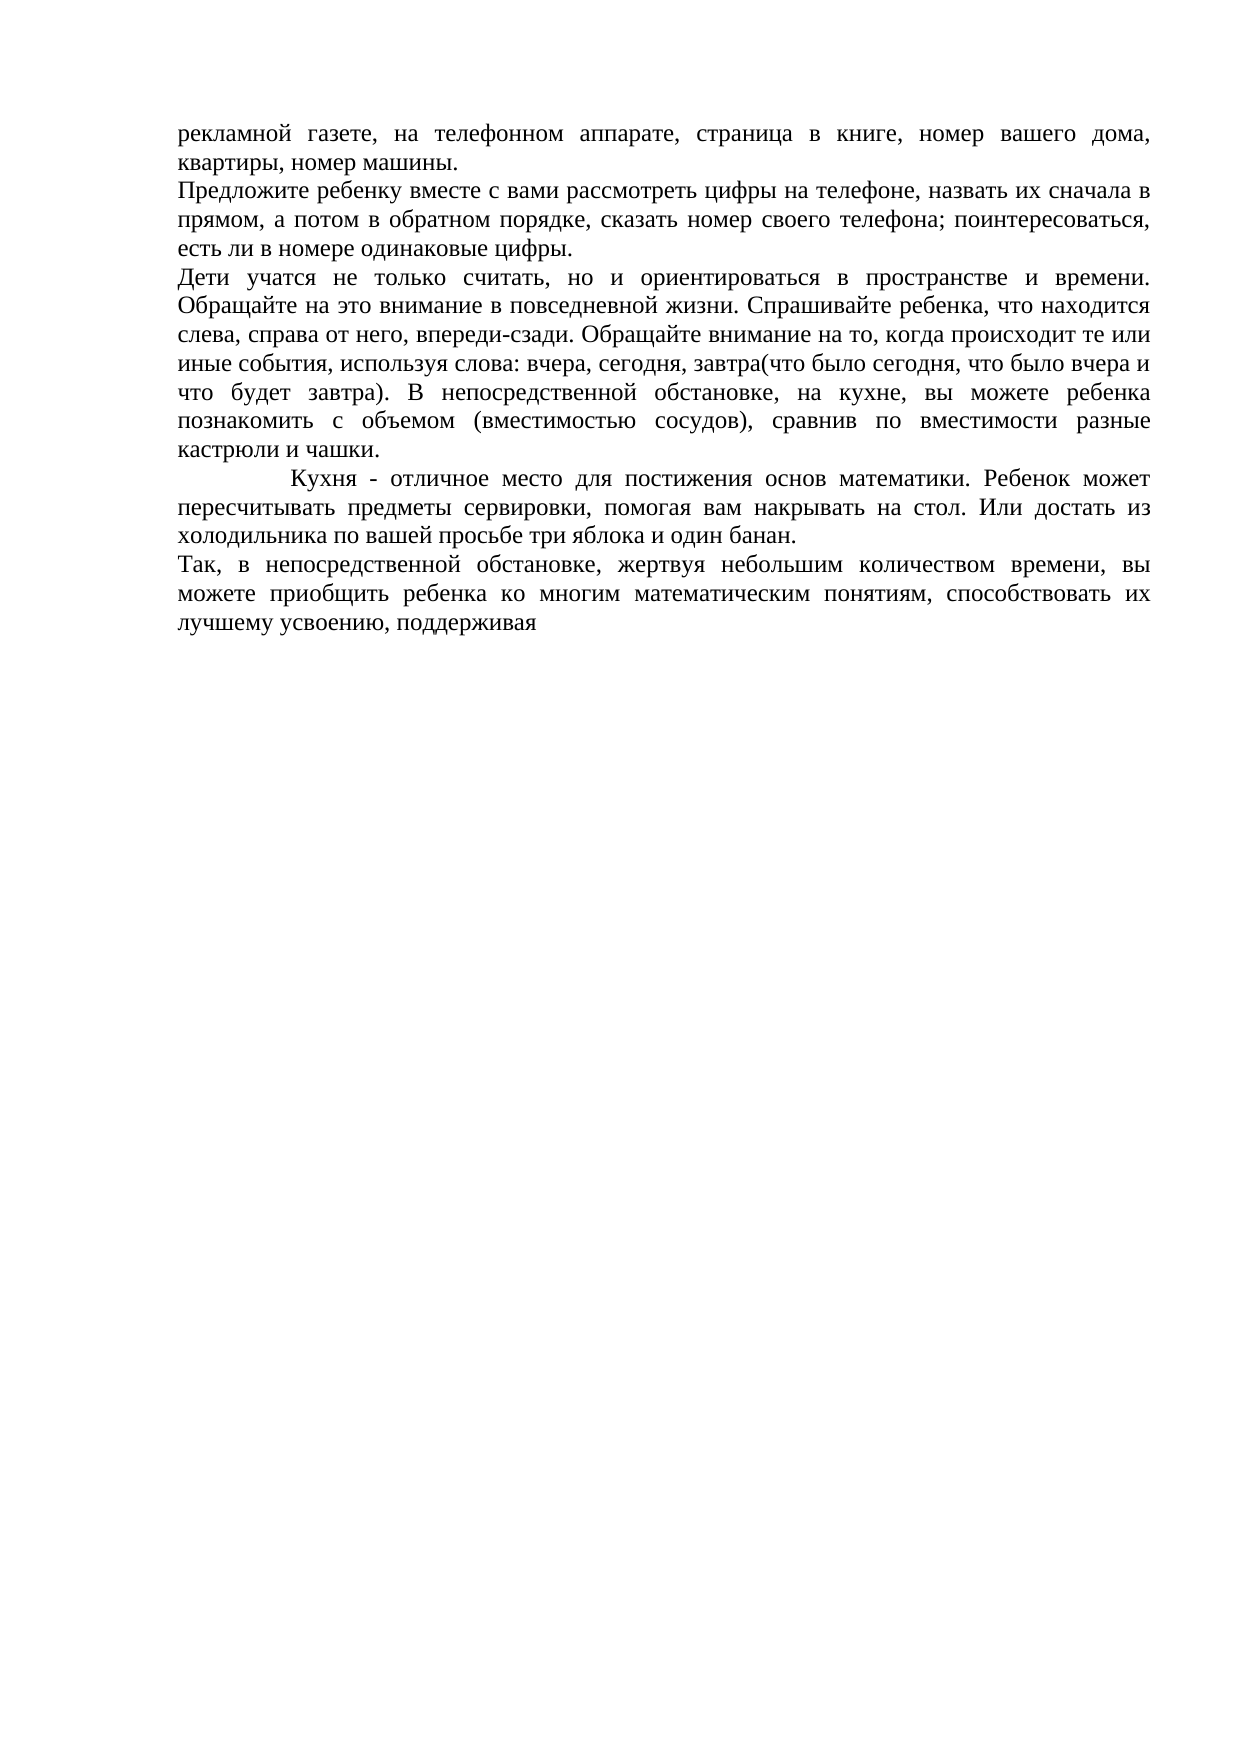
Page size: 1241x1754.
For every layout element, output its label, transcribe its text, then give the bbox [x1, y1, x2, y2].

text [177, 118, 1152, 176]
text Так, в непосредственной обстановке, жертвуя небольшим количеством времени, вы можете приобщить ребенка ко многим математическим понятиям, способствовать их лучшему усвоению, поддерживая [177, 549, 1152, 636]
text Кухня - отличное место для постижения основ математики. Ребенок может пересчитывать предметы сервировки, помогая вам накрывать на стол. Или достать из холодильника по вашей просьбе три яблока и один банан. [177, 463, 1152, 549]
text Дети учатся не только считать, но и ориентироваться в пространстве и времени. Обращайте на это внимание в повседневной жизни. Спрашивайте ребенка, что находится слева, справа от него, впереди-сзади. Обращайте внимание на то, когда происходит те или иные события, используя слова: вчера, сегодня, завтра(что было сегодня, что было вчера и что будет завтра). В непосредственной обстановке, на кухне, вы можете ребенка познакомить с объемом (вместимостью сосудов), сравнив по вместимости разные кастрюли и чашки. [177, 262, 1152, 463]
text Предложите ребенку вместе с вами рассмотреть цифры на телефоне, назвать их сначала в прямом, а потом в обратном порядке, сказать номер своего телефона; поинтересоваться, есть ли в номере одинаковые цифры. [177, 176, 1152, 262]
